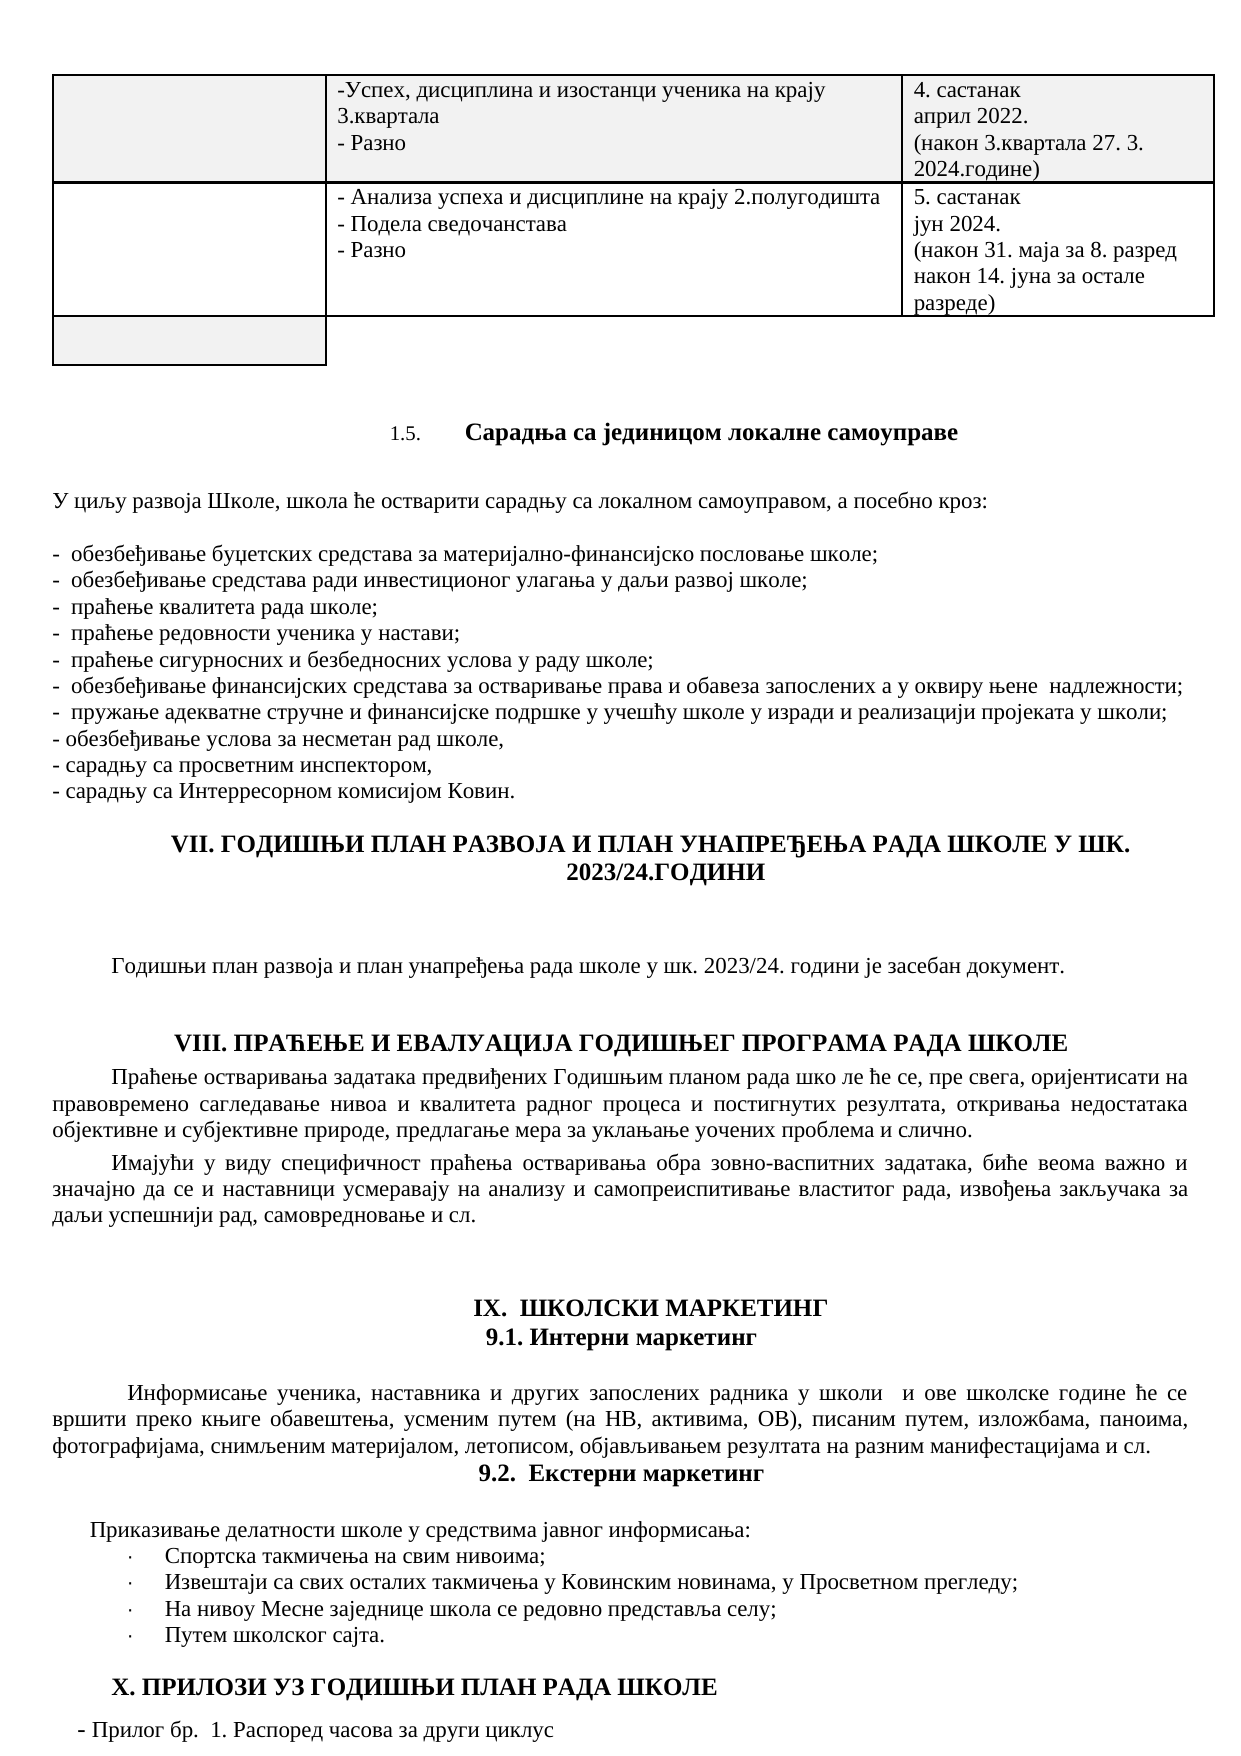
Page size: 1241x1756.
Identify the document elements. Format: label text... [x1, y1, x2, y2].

text - сарадњу са Интерресорном комисијом Ковин. [52, 777, 1190, 804]
text IX. ШКОЛСКИ МАРКЕТИНГ [111, 1293, 1190, 1322]
text - обезбеђивање буџетских средстава за материјално-финансијско пословање школе; [52, 540, 1190, 567]
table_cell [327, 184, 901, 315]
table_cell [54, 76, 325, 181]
text Годишњи план развоја и план унапређења рада школе у шк. 2023/24. години је засебан документ. [52, 952, 1190, 979]
text VIII. ПРАЋЕЊЕ И ЕВАЛУАЦИЈА ГОДИШЊЕГ ПРОГРАМА РАДА ШКОЛЕ [52, 1028, 1190, 1057]
text Приказивање делатности школе у средствима јавног информисања: [52, 1516, 1190, 1542]
text 9.2. Екстерни маркетинг [52, 1458, 1190, 1487]
text - обезбеђивање средстава ради инвестиционог улагања у даљи развој школе; [52, 567, 1190, 593]
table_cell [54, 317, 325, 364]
text - пружање адекватне стручне и финансијске подршке у учешћу школе у изради и реализацији пројеката у школи; [52, 698, 1190, 725]
text X. ПРИЛОЗИ УЗ ГОДИШЊИ ПЛАН РАДА ШКОЛЕ [111, 1672, 1190, 1701]
text Информисање ученика, наставника и других запослених радника у школи и ове школске године ће се вршити преко књиге обавештења, усменим путем (на НВ, активима, ОВ), писаним путем, изложбама, паноима, фотографијама, снимљеним материјалом, летописом, објављивањем резултата на разним манифестацијама и сл. [52, 1379, 1190, 1458]
text 9.1. Интерни маркетинг [52, 1322, 1190, 1350]
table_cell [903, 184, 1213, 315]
list Извештаји са свих осталих такмичења у Ковинским новинама, у Просветном прегледу; [127, 1568, 1190, 1595]
text - обезбеђивање услова за несметан рад школе, [52, 725, 1190, 751]
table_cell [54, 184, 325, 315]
text - обезбеђивање финансијских средстава за остваривање права и обавеза запослених а у оквиру њене надлежности; [52, 672, 1190, 698]
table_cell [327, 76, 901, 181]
list Путем школског сајта. [127, 1621, 1190, 1647]
text - праћење квалитета рада школе; [52, 593, 1190, 619]
text Праћење остваривања задатака предвиђених Годишњим планом рада шко ле ће се, пре свега, оријентисати на правовремено сагледавање нивоа и квалитета радног процеса и постигнутих резултата, откривања недостатака објективне и субјективне природе, предлагање мера за уклањање уочених проблема и слично. [52, 1063, 1190, 1142]
text - Прилог бр. 1. Распоред часова за други циклус [52, 1714, 1190, 1742]
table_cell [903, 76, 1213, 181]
text У циљу развоја Школе, школа ће остварити сарадњу са локалном самоуправом, а посебно кроз: [52, 487, 1190, 514]
list Сарадња са јединицом локалне самоуправе [389, 417, 1190, 446]
text Имајући у виду специфичност праћења остваривања обра зовно-васпитних задатака, биће веома важно и значајно да се и наставници усмеравају на анализу и самопреиспитивање властитог рада, извођења закључака за даљи успешнији рад, самовредновање и сл. [52, 1148, 1190, 1228]
text VII. ГОДИШЊИ ПЛАН РАЗВОЈА И ПЛАН УНАПРЕЂЕЊА РАДА ШКОЛЕ У ШК. 2023/24.ГОДИНИ [111, 829, 1190, 886]
text - праћење сигурносних и безбедносних услова у раду школе; [52, 646, 1190, 672]
list Спортска такмичења на свим нивоима; [127, 1542, 1190, 1568]
list На нивоу Месне заједнице школa се редовно представља селу; [127, 1595, 1190, 1621]
text - сарадњу са просветним инспектором, [52, 751, 1190, 777]
text - праћење редовности ученика у настави; [52, 619, 1190, 646]
